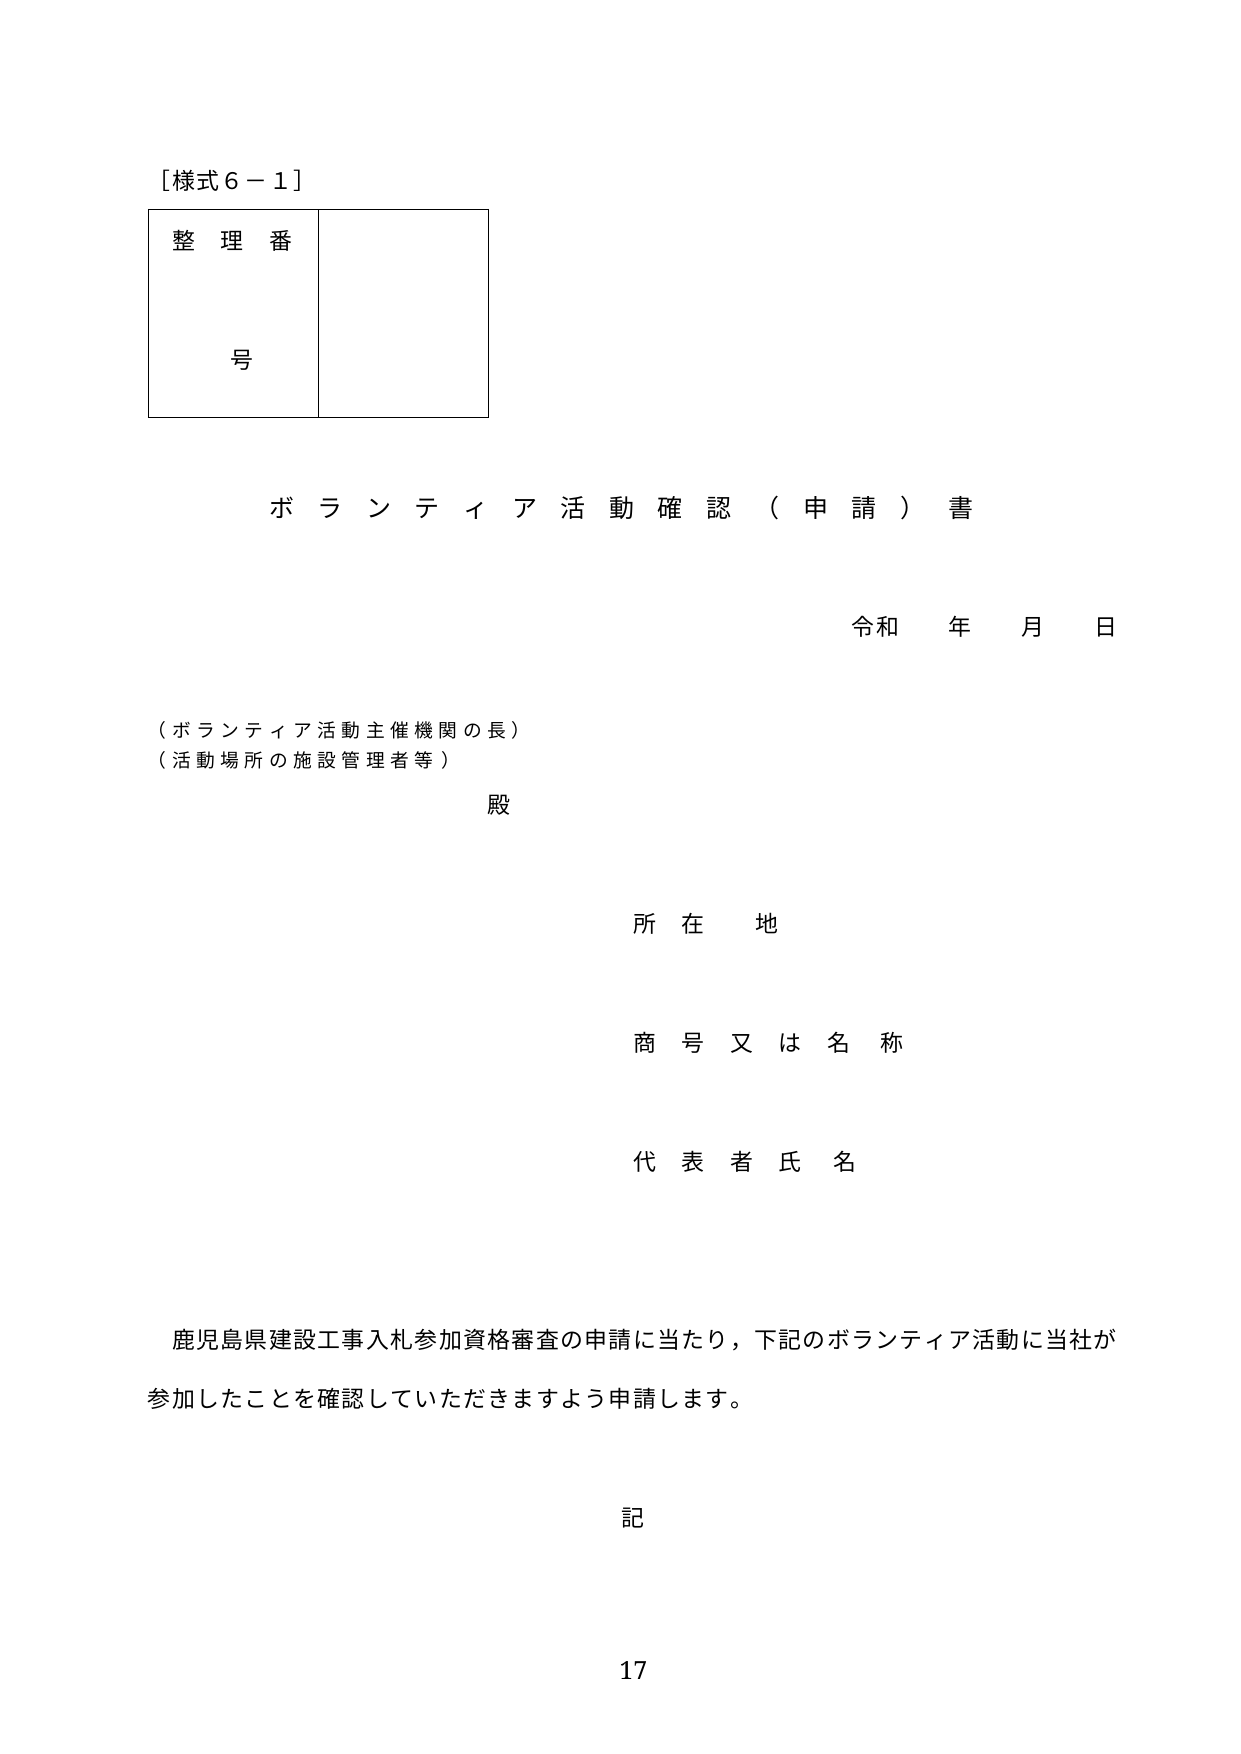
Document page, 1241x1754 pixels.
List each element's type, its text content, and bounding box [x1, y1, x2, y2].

table_header 整理番号 [149, 210, 318, 417]
text ［様式６－１］ [148, 149, 1118, 209]
text 所在地 [148, 893, 1118, 952]
text ボランティア活動確認（申請）書 [148, 477, 1118, 537]
text 殿 [148, 774, 1118, 833]
text 令和 年 月 日 [148, 596, 1118, 655]
text （活動場所の施設管理者等） [148, 744, 1118, 774]
text 商号又は名称 [148, 1012, 1118, 1071]
table_header [319, 210, 488, 417]
text 記 [148, 1487, 1118, 1546]
text 代表者氏名 [148, 1130, 1118, 1190]
text 鹿児島県建設工事入札参加資格審査の申請に当たり，下記のボランティア活動に当社が参加したことを確認していただきますよう申請します。 [148, 1308, 1118, 1427]
text （ボランティア活動主催機関の長） [148, 715, 1118, 744]
